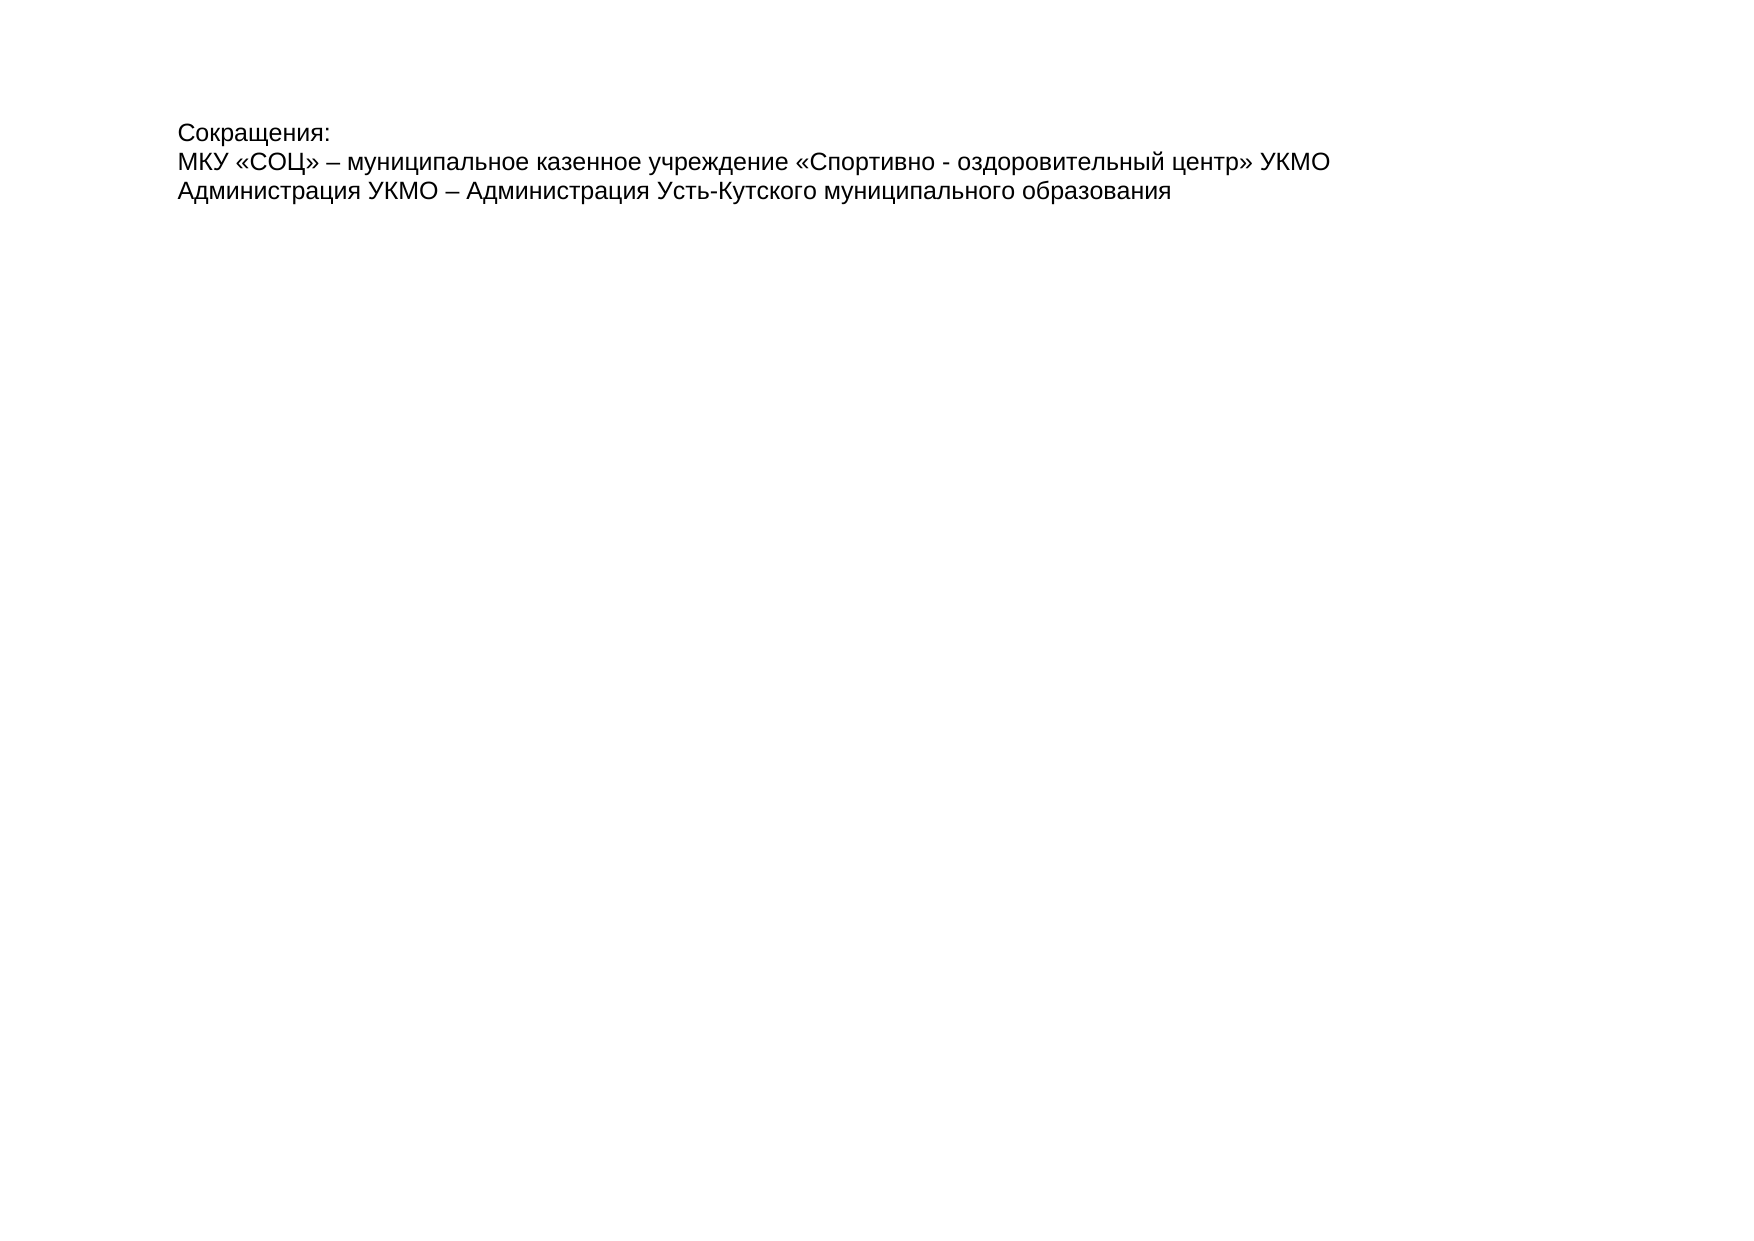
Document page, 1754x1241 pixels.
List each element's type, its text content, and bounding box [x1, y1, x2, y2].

text МКУ «СОЦ» – муниципальное казенное учреждение «Спортивно - оздоровительный центр» УКМО [177, 147, 1695, 176]
text Администрация УКМО – Администрация Усть-Кутского муниципального образования [177, 176, 1695, 204]
text Сокращения: [177, 118, 1695, 147]
